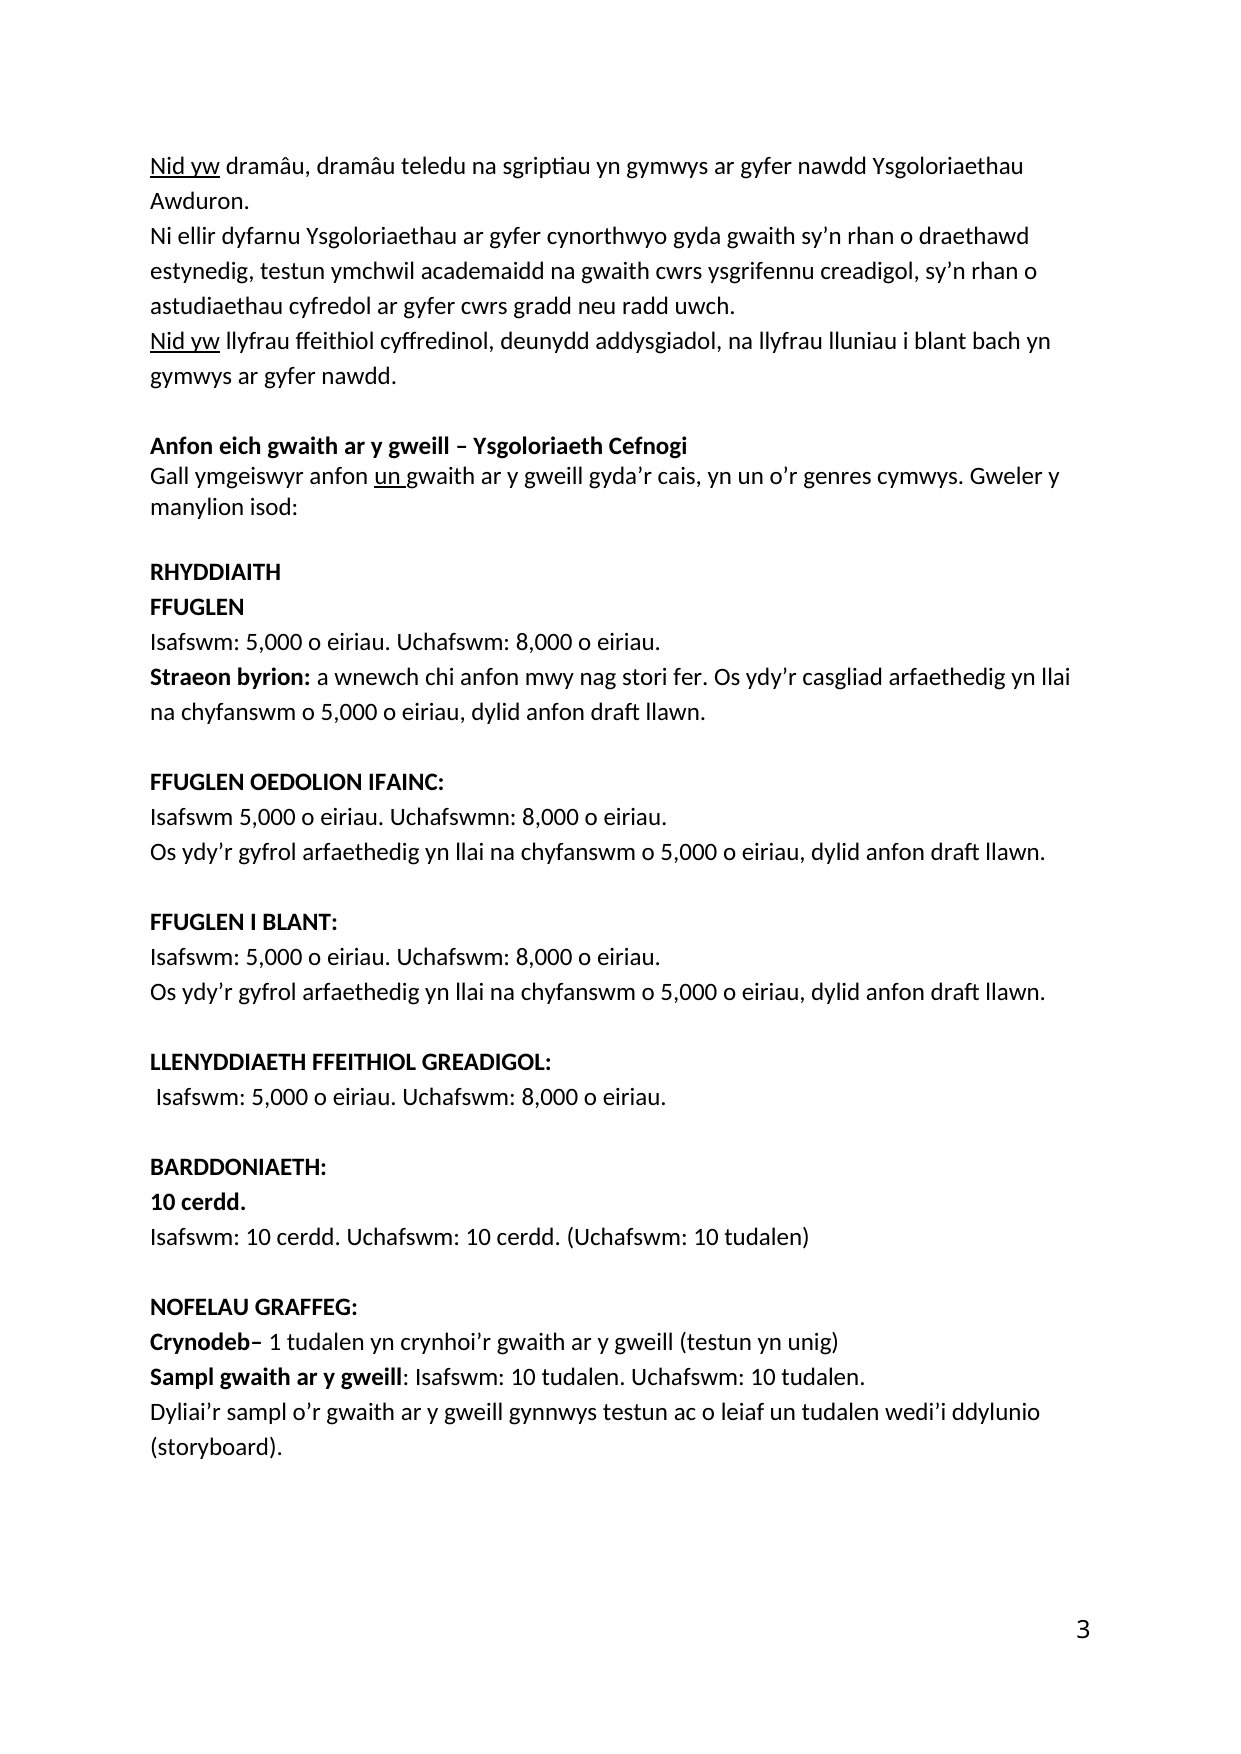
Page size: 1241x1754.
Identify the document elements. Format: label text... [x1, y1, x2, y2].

text FFUGLEN OEDOLION IFAINC: Isafswm 5,000 o eiriau. Uchafswmn: 8,000 o eiriau. [150, 767, 1090, 832]
text Os ydy’r gyfrol arfaethedig yn llai na chyfanswm o 5,000 o eiriau, dylid anfon draft llawn. [150, 837, 1090, 867]
text Nid yw dramâu, dramâu teledu na sgriptiau yn gymwys ar gyfer nawdd Ysgoloriaethau Awduron. Ni ellir dyfarnu Ysgoloriaethau ar gyfer cynorthwyo gyda gwaith sy’n rhan o draethawd estynedig, testun ymchwil academaidd na gwaith cwrs ysgrifennu creadigol, sy’n rhan o astudiaethau cyfredol ar gyfer cwrs gradd neu radd uwch. [150, 150, 1090, 321]
text Anfon eich gwaith ar y gweill – Ysgoloriaeth Cefnogi [150, 430, 1090, 461]
text Isafswm: 10 cerdd. Uchafswm: 10 cerdd. (Uchafswm: 10 tudalen) [150, 1222, 1090, 1252]
text FFUGLEN [150, 592, 1090, 622]
text NOFELAU GRAFFEG: [150, 1292, 1090, 1322]
text Os ydy’r gyfrol arfaethedig yn llai na chyfanswm o 5,000 o eiriau, dylid anfon draft llawn. [150, 977, 1090, 1007]
text Sampl gwaith ar y gweill: Isafswm: 10 tudalen. Uchafswm: 10 tudalen. [150, 1362, 1090, 1392]
text Nid yw llyfrau ffeithiol cyffredinol, deunydd addysgiadol, na llyfrau lluniau i blant bach yn gymwys ar gyfer nawdd. [150, 325, 1090, 391]
text FFUGLEN I BLANT: Isafswm: 5,000 o eiriau. Uchafswm: 8,000 o eiriau. [150, 907, 1090, 972]
text Dyliai’r sampl o’r gwaith ar y gweill gynnwys testun ac o leiaf un tudalen wedi’i ddylunio (storyboard). [150, 1397, 1090, 1462]
text RHYDDIAITH [150, 557, 1090, 587]
text Gall ymgeiswyr anfon un gwaith ar y gweill gyda’r cais, yn un o’r genres cymwys. Gweler y manylion isod: [150, 461, 1090, 522]
text BARDDONIAETH: 10 cerdd. [150, 1152, 1090, 1217]
text Crynodeb– 1 tudalen yn crynhoi’r gwaith ar y gweill (testun yn unig) [150, 1327, 1090, 1357]
text LLENYDDIAETH FFEITHIOL GREADIGOL: Isafswm: 5,000 o eiriau. Uchafswm: 8,000 o eiriau. [150, 1047, 1090, 1112]
text Isafswm: 5,000 o eiriau. Uchafswm: 8,000 o eiriau. [150, 627, 1090, 657]
text Straeon byrion: a wnewch chi anfon mwy nag stori fer. Os ydy’r casgliad arfaethedig yn llai na chyfanswm o 5,000 o eiriau, dylid anfon draft llawn. [150, 662, 1090, 727]
